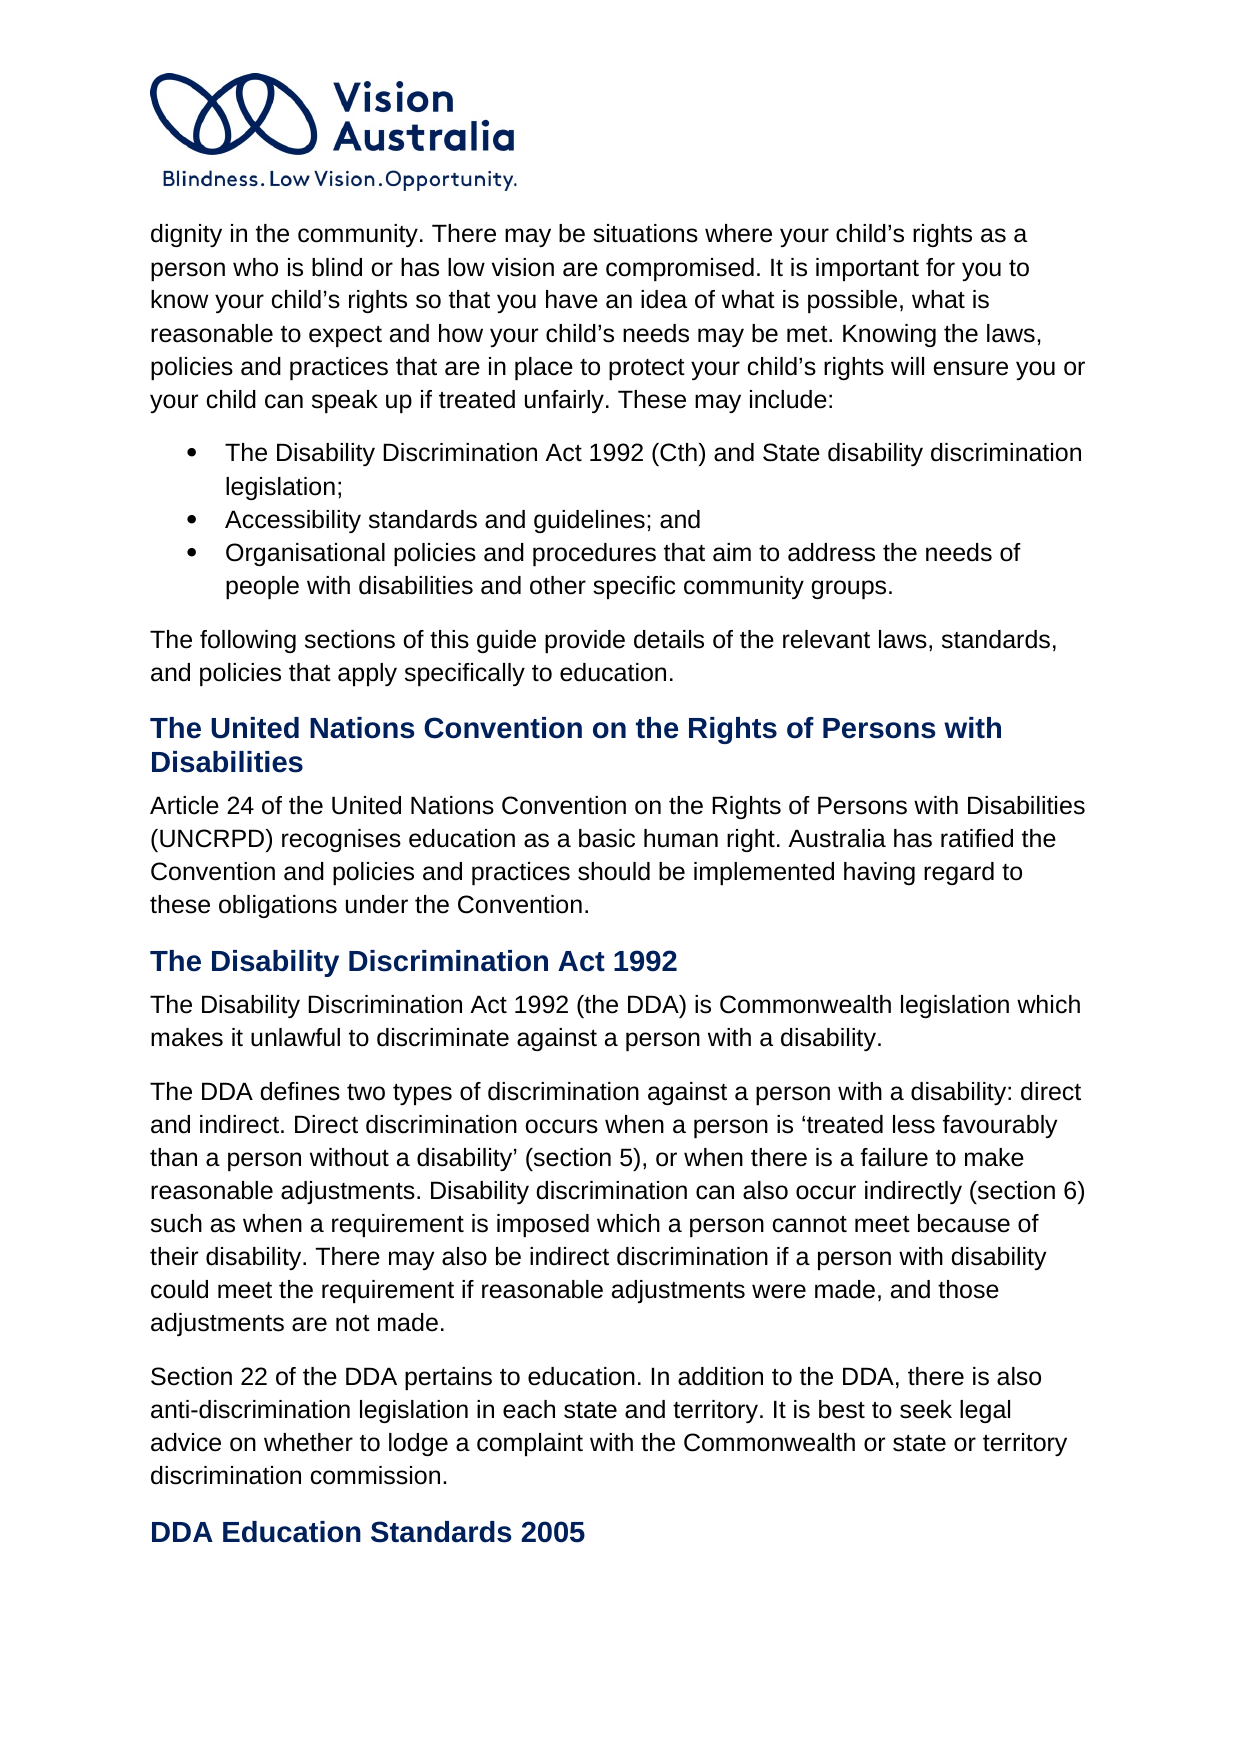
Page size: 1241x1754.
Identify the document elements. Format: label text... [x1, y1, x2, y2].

subtitle DDA Education Standards 2005 [150, 1515, 1090, 1548]
subtitle The Disability Discrimination Act 1992 [150, 944, 1090, 978]
text The DDA defines two types of discrimination against a person with a disability: direct and indirect. Direct discrimination occurs when a person is ‘treated less favourably than a person without a disability’ (section 5), or when there is a failure to make reasonable adjustments. Disability discrimination can also occur indirectly (section 6) such as when a requirement is imposed which a person cannot meet because of their disability. There may also be indirect discrimination if a person with disability could meet the requirement if reasonable adjustments were made, and those adjustments are not made. [150, 1077, 1090, 1337]
text Article 24 of the United Nations Convention on the Rights of Persons with Disabilities (UNCRPD) recognises education as a basic human right. Australia has ratified the Convention and policies and practices should be implemented having regard to these obligations under the Convention. [150, 791, 1090, 919]
text Section 22 of the DDA pertains to education. In addition to the DDA, there is also anti-discrimination legislation in each state and territory. It is best to seek legal advice on whether to lodge a complaint with the Commonwealth or state or territory discrimination commission. [150, 1362, 1090, 1490]
list Accessibility standards and guidelines; and [187, 504, 1090, 533]
text The Disability Discrimination Act 1992 (the DDA) is Commonwealth legislation which makes it unlawful to discriminate against a person with a disability. [150, 990, 1090, 1052]
list Organisational policies and procedures that aim to address the needs of people with disabilities and other specific community groups. [187, 538, 1090, 599]
picture [150, 73, 517, 191]
list The Disability Discrimination Act 1992 (Cth) and State disability discrimination legislation; [187, 438, 1090, 500]
text The following sections of this guide provide details of the relevant laws, standards, and policies that apply specifically to education. [150, 625, 1090, 686]
subtitle The United Nations Convention on the Rights of Persons with Disabilities [150, 712, 1090, 779]
